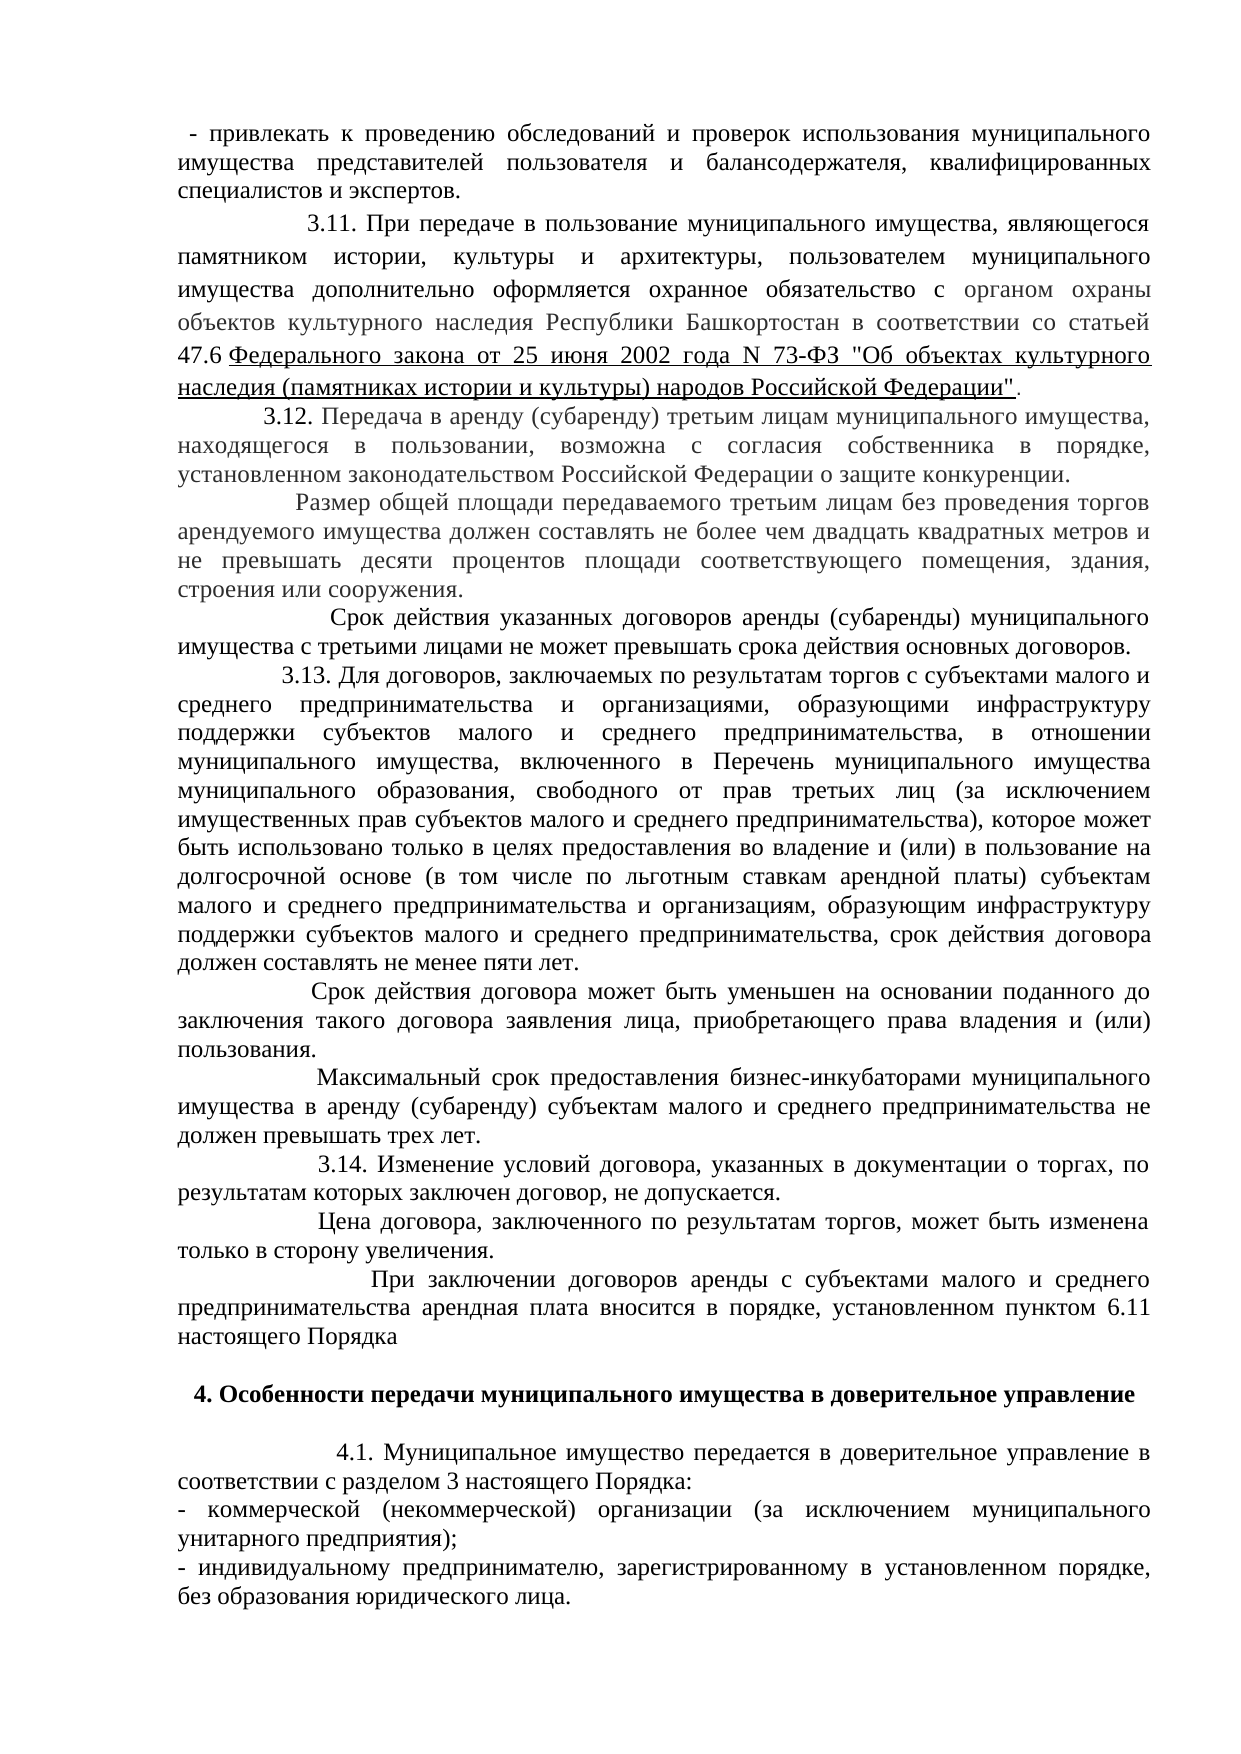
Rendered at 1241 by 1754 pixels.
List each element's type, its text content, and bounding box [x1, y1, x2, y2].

text 4. Особенности передачи муниципального имущества в доверительное управление [177, 1379, 1152, 1408]
text Размер общей площади передаваемого третьим лицам без проведения торгов арендуемого имущества должен составлять не более чем двадцать квадратных метров и не превышать десяти процентов площади соответствующего помещения, здания, строения или сооружения. [177, 487, 1152, 602]
text 3.13. Для договоров, заключаемых по результатам торгов с субъектами малого и среднего предпринимательства и организациями, образующими инфраструктуру поддержки субъектов малого и среднего предпринимательства, в отношении муниципального имущества, включенного в Перечень муниципального имущества муниципального образования, свободного от прав третьих лиц (за исключением имущественных прав субъектов малого и среднего предпринимательства), которое может быть использовано только в целях предоставления во владение и (или) в пользование на долгосрочной основе (в том числе по льготным ставкам арендной платы) субъектам малого и среднего предпринимательства и организациям, образующим инфраструктуру поддержки субъектов малого и среднего предпринимательства, срок действия договора должен составлять не менее пяти лет. [177, 660, 1152, 976]
text 3.11. При передаче в пользование муниципального имущества, являющегося памятником истории, культуры и архитектуры, пользователем муниципального имущества дополнительно оформляется охранное обязательство с органом охраны объектов культурного наследия Республики Башкортостан в соответствии со статьей 47.6 Федерального закона от 25 июня 2002 года N 73-ФЗ "Об объектах культурного наследия (памятниках истории и культуры) народов Российской Федерации". [177, 204, 1152, 401]
text Срок действия указанных договоров аренды (субаренды) муниципального имущества с третьими лицами не может превышать срока действия основных договоров. [177, 602, 1152, 660]
text - привлекать к проведению обследований и проверок использования муниципального имущества представителей пользователя и балансодержателя, квалифицированных специалистов и экспертов. [177, 118, 1152, 204]
text При заключении договоров аренды с субъектами малого и среднего предпринимательства арендная плата вносится в порядке, установленном пунктом 6.11 настоящего Порядка [177, 1264, 1152, 1350]
text 4.1. Муниципальное имущество передается в доверительное управление в соответствии с разделом 3 настоящего Порядка: [177, 1437, 1152, 1494]
text 3.14. Изменение условий договора, указанных в документации о торгах, по результатам которых заключен договор, не допускается. [177, 1149, 1152, 1206]
text - индивидуальному предпринимателю, зарегистрированному в установленном порядке, без образования юридического лица. [177, 1552, 1152, 1609]
text Срок действия договора может быть уменьшен на основании поданного до заключения такого договора заявления лица, приобретающего права владения и (или) пользования. [177, 976, 1152, 1062]
text Цена договора, заключенного по результатам торгов, может быть изменена только в сторону увеличения. [177, 1206, 1152, 1264]
text 3.12. Передача в аренду (субаренду) третьим лицам муниципального имущества, находящегося в пользовании, возможна с согласия собственника в порядке, установленном законодательством Российской Федерации о защите конкуренции. [177, 401, 1152, 487]
text - коммерческой (некоммерческой) организации (за исключением муниципального унитарного предприятия); [177, 1494, 1152, 1552]
text Максимальный срок предоставления бизнес-инкубаторами муниципального имущества в аренду (субаренду) субъектам малого и среднего предпринимательства не должен превышать трех лет. [177, 1062, 1152, 1149]
